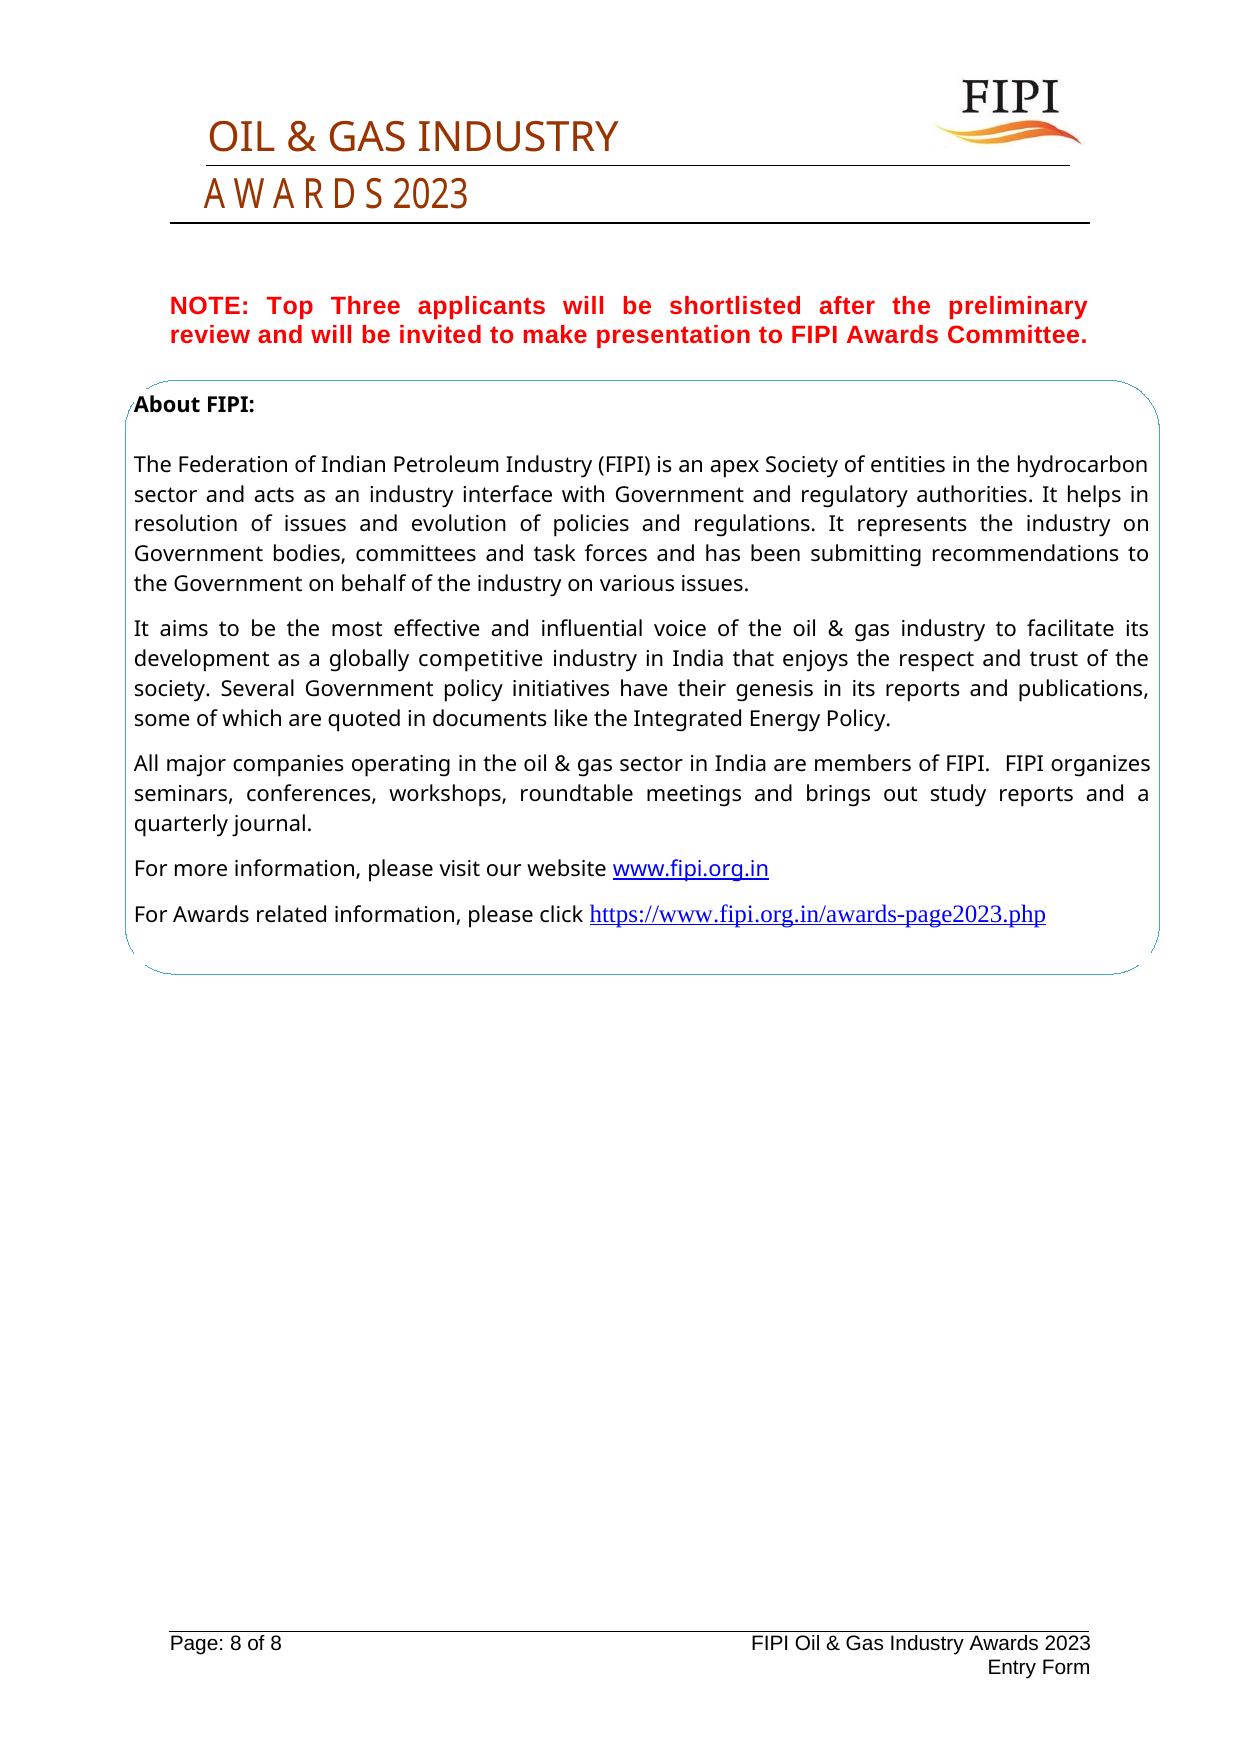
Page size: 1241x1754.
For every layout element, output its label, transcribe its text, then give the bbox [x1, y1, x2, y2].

picture [931, 75, 1088, 152]
text NOTE: Top Three applicants will be shortlisted after the preliminary review and will be invited to make presentation to FIPI Awards Committee. [169, 291, 1090, 349]
